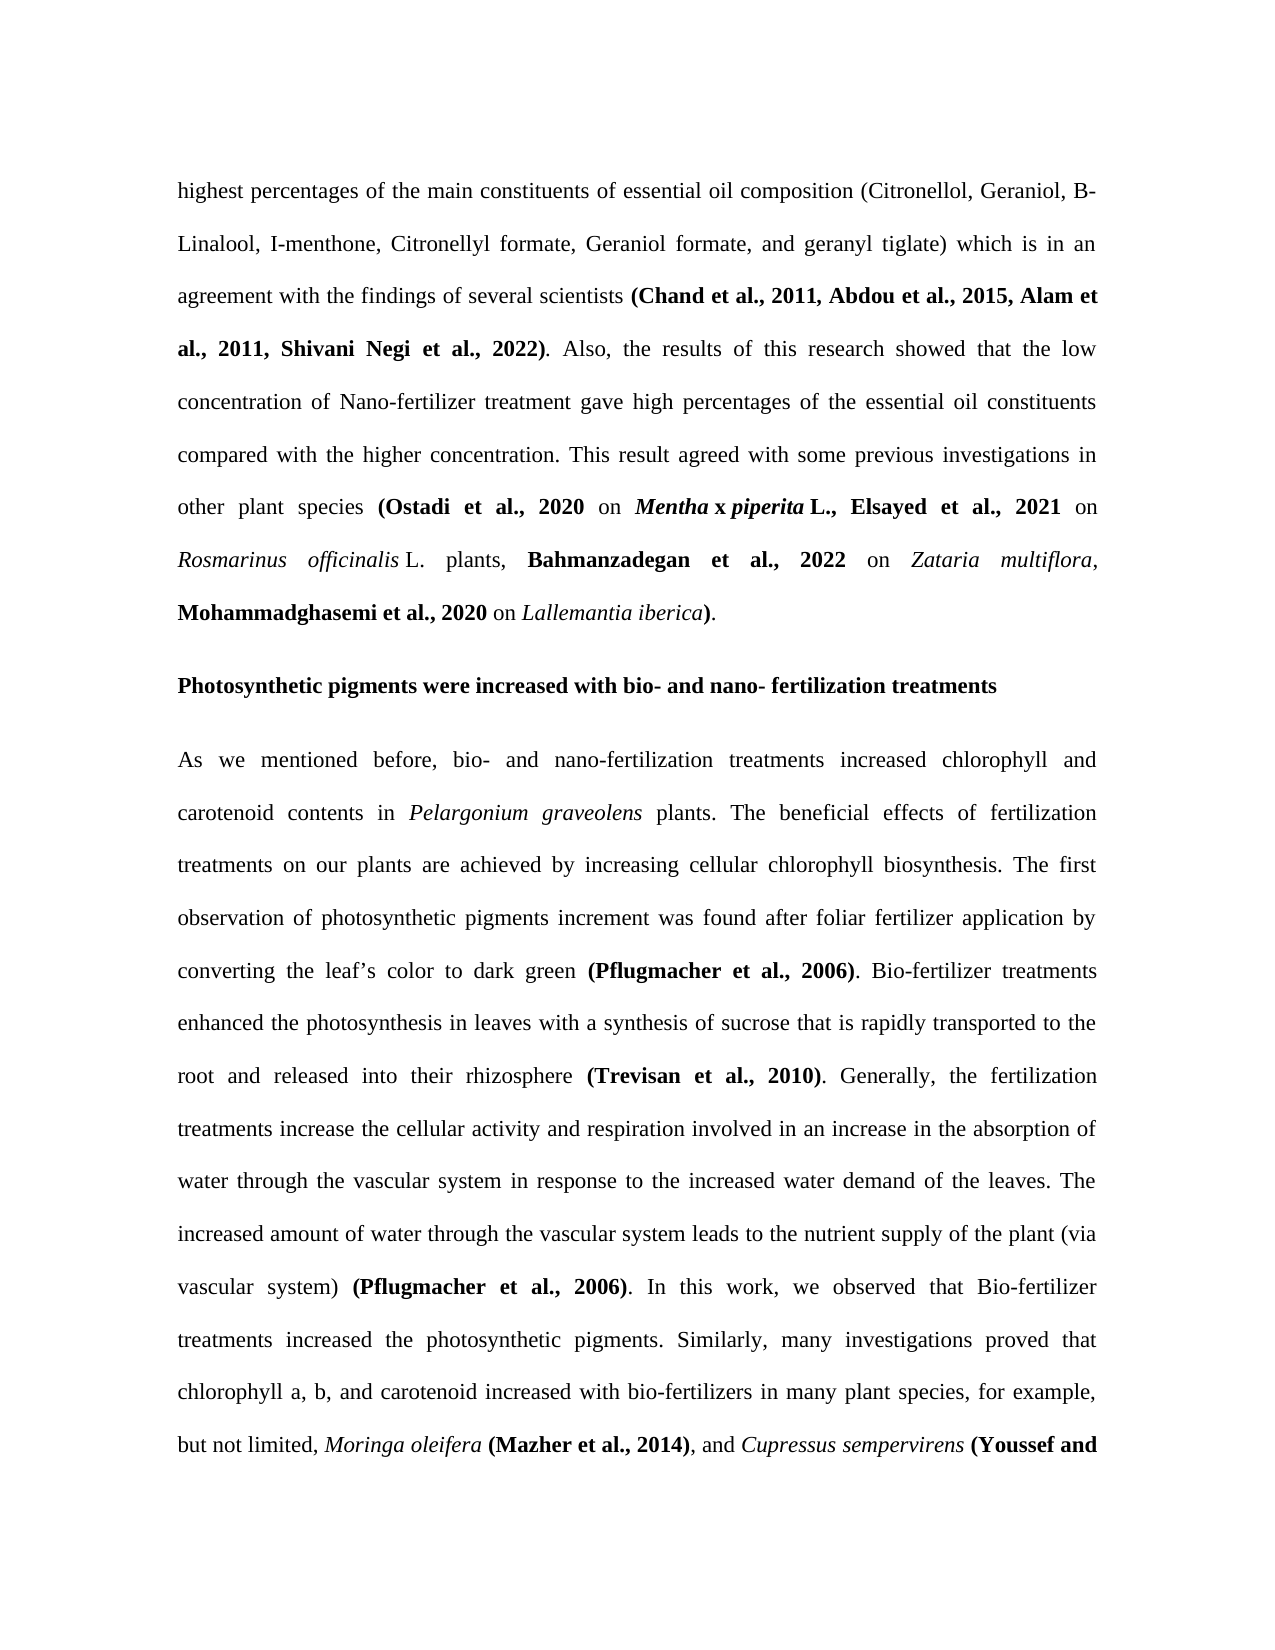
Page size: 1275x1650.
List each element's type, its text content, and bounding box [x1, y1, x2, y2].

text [177, 177, 1098, 625]
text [177, 746, 1098, 1457]
text Photosynthetic pigments were increased with bio- and nano- fertilization treatments [177, 672, 1098, 699]
